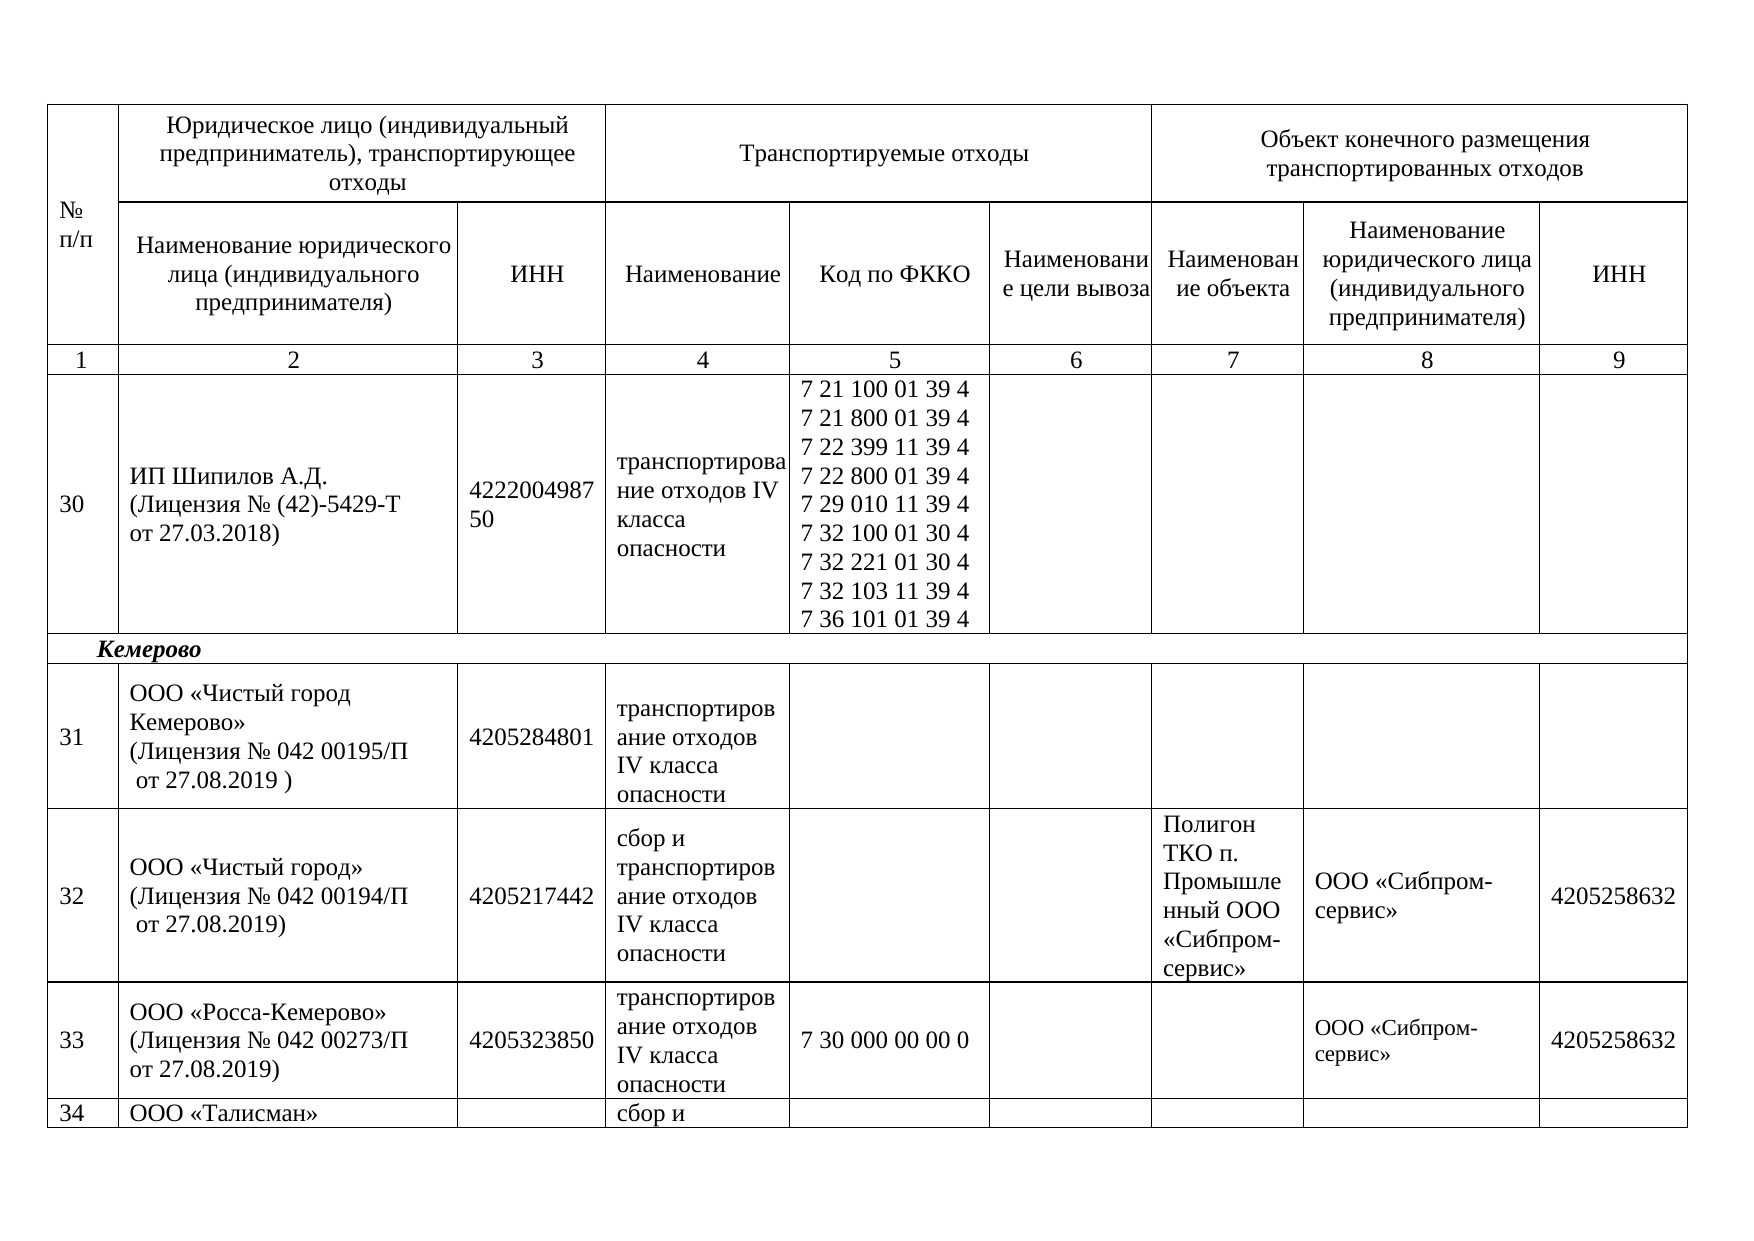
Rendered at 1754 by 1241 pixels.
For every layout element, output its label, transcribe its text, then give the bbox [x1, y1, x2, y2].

table_cell Наименование юридического лица (индивидуального предпринимателя) [119, 203, 457, 344]
table_cell ИНН [458, 203, 605, 344]
table_cell [48, 809, 118, 981]
table_cell 4205258632 [1540, 809, 1687, 981]
table_cell 4205217442 [458, 809, 605, 981]
table_cell транспортирование отходов IV класса опасности [606, 983, 789, 1097]
table_cell ООО «Сибпром-сервис» [1304, 809, 1539, 981]
table_cell [990, 983, 1151, 1097]
table_cell Наименование юридического лица (индивидуального предпринимателя) [1304, 203, 1539, 344]
table_cell [458, 1099, 605, 1127]
table_cell сбор и транспортирование отходов IV класса опасности [606, 809, 789, 981]
table_cell 5 [790, 345, 989, 373]
table_cell транспортирование отходов IV класса опасности [606, 664, 789, 808]
table_header Транспортируемые отходы [606, 105, 1151, 201]
table_cell 1 [48, 345, 118, 373]
table_cell [48, 664, 118, 808]
table_cell [1304, 664, 1539, 808]
table_cell [1152, 983, 1303, 1097]
table_cell 4205323850 [458, 983, 605, 1097]
table_cell Наименование [606, 203, 789, 344]
table_cell [1540, 1099, 1687, 1127]
table_cell [790, 809, 989, 981]
table_cell ООО «Талисман» (Лицензия № 042 00267 от 02.06.2016) [119, 1099, 457, 1127]
table_cell 8 [1304, 345, 1539, 373]
table_cell ООО «Сибпром-сервис» [1304, 983, 1539, 1097]
table_header № п/п [48, 105, 118, 344]
table_cell 9 [1540, 345, 1687, 373]
table_cell [48, 983, 118, 1097]
table_cell ООО «Чистый город Кемерово» (Лицензия № 042 00195/П от 27.08.2019 ) [119, 664, 457, 808]
table_cell [1540, 664, 1687, 808]
table_cell [48, 1099, 118, 1127]
table_cell [790, 1099, 989, 1127]
table_cell 2 [119, 345, 457, 373]
table_cell 4205258632 [1540, 983, 1687, 1097]
table_cell [790, 664, 989, 808]
table_cell [990, 375, 1151, 633]
table_cell [990, 664, 1151, 808]
table_cell [1152, 1099, 1303, 1127]
table_header Юридическое лицо (индивидуальный предприниматель), транспортирующее отходы [119, 105, 605, 201]
table_cell Кемерово [48, 634, 1687, 663]
table_cell ИНН [1540, 203, 1687, 344]
table_cell [1540, 375, 1687, 633]
table_cell 6 [990, 345, 1151, 373]
table_cell [1152, 375, 1303, 633]
table_cell [1304, 1099, 1539, 1127]
table_cell Наименование цели вывоза [990, 203, 1151, 344]
table_header Объект конечного размещения транспортированных отходов [1152, 105, 1687, 201]
table_cell ООО «Росса-Кемерово» (Лицензия № 042 00273/П от 27.08.2019) [119, 983, 457, 1097]
table_cell [1152, 664, 1303, 808]
table_cell 3 [458, 345, 605, 373]
table_cell Код по ФККО [790, 203, 989, 344]
table_cell ИП Шипилов А.Д. (Лицензия № (42)-5429-Т от 27.03.2018) [119, 375, 457, 633]
table_cell транспортирование отходов IV класса опасности [606, 375, 789, 633]
table_cell [48, 375, 118, 633]
table_cell 4 [606, 345, 789, 373]
table_cell 7 [1152, 345, 1303, 373]
table_cell [990, 809, 1151, 981]
table_cell [1304, 375, 1539, 633]
table_cell Полигон ТКО п. Промышленный ООО «Сибпром-сервис» [1152, 809, 1303, 981]
table_cell 4205284801 [458, 664, 605, 808]
table_cell 7 21 100 01 39 4 7 21 800 01 39 4 7 22 399 11 39 4 7 22 800 01 39 4 7 29 010 11 39 4 7 32 100 01 30 4 7 32 221 01 30 4 7 32 103 11 39 4 7 36 101 01 39 4 [790, 375, 989, 633]
table_cell [990, 1099, 1151, 1127]
table_cell Наименование объекта [1152, 203, 1303, 344]
table_cell 422200498750 [458, 375, 605, 633]
table_cell ООО «Чистый город» (Лицензия № 042 00194/П от 27.08.2019) [119, 809, 457, 981]
table_cell сбор и транспортирование отходов III, IV классов опасности [606, 1099, 789, 1127]
table_cell 7 30 000 00 00 0 [790, 983, 989, 1097]
